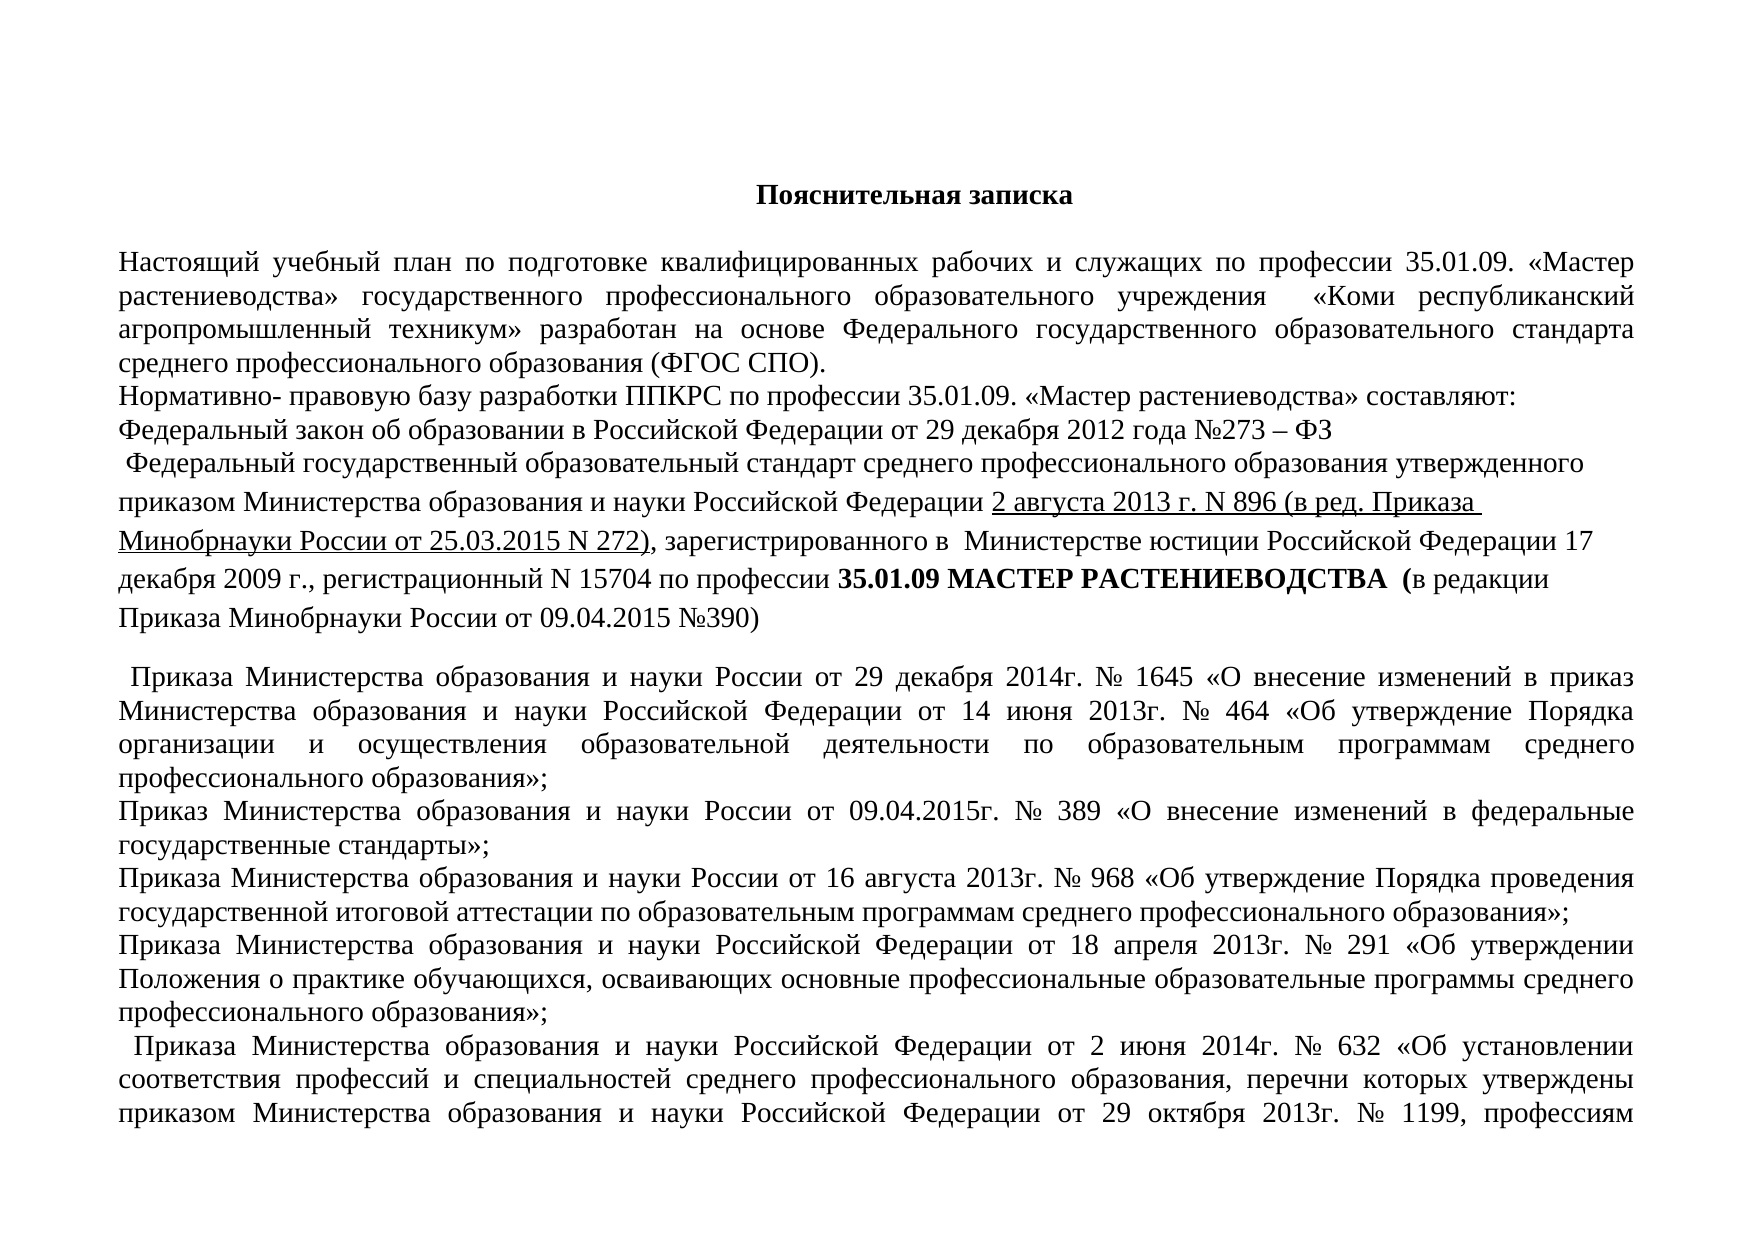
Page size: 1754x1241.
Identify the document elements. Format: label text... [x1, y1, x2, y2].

text Федеральный закон об образовании в Российской Федерации от 29 декабря 2012 года №273 – ФЗ [118, 412, 1636, 446]
text Федеральный государственный образовательный стандарт среднего профессионального образования утвержденного приказом Министерства образования и науки Российской Федерации 2 августа 2013 г. N 896 (в ред. Приказа Минобрнауки России от 25.03.2015 N 272), зарегистрированного в Министерстве юстиции Российской Федерации 17 декабря 2009 г., регистрационный N 15704 по профессии 35.01.09 МАСТЕР РАСТЕНИЕВОДСТВА (в редакции Приказа Минобрнауки России от 09.04.2015 №390) [118, 446, 1636, 633]
text Приказа Министерства образования и науки России от 16 августа 2013г. № 968 «Об утверждение Порядка проведения государственной итоговой аттестации по образовательным программам среднего профессионального образования»; [118, 860, 1636, 927]
text Приказа Министерства образования и науки Российской Федерации от 18 апреля 2013г. № 291 «Об утверждении Положения о практике обучающихся, осваивающих основные профессиональные образовательные программы среднего профессионального образования»; [118, 927, 1636, 1028]
text Настоящий учебный план по подготовке квалифицированных рабочих и служащих по профессии 35.01.09. «Мастер растениеводства» государственного профессионального образовательного учреждения «Коми республиканский агропромышленный техникум» разработан на основе Федерального государственного образовательного стандарта среднего профессионального образования (ФГОС СПО). [118, 244, 1636, 378]
text Нормативно- правовую базу разработки ППКРС по профессии 35.01.09. «Мастер растениеводства» составляют: [118, 378, 1636, 412]
text Приказа Министерства образования и науки России от 29 декабря 2014г. № 1645 «О внесение изменений в приказ Министерства образования и науки Российской Федерации от 14 июня 2013г. № 464 «Об утверждение Порядка организации и осуществления образовательной деятельности по образовательным программам среднего профессионального образования»; [118, 659, 1636, 793]
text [118, 1028, 1636, 1129]
text Приказ Министерства образования и науки России от 09.04.2015г. № 389 «О внесение изменений в федеральные государственные стандарты»; [118, 793, 1636, 860]
text Пояснительная записка [193, 177, 1636, 211]
